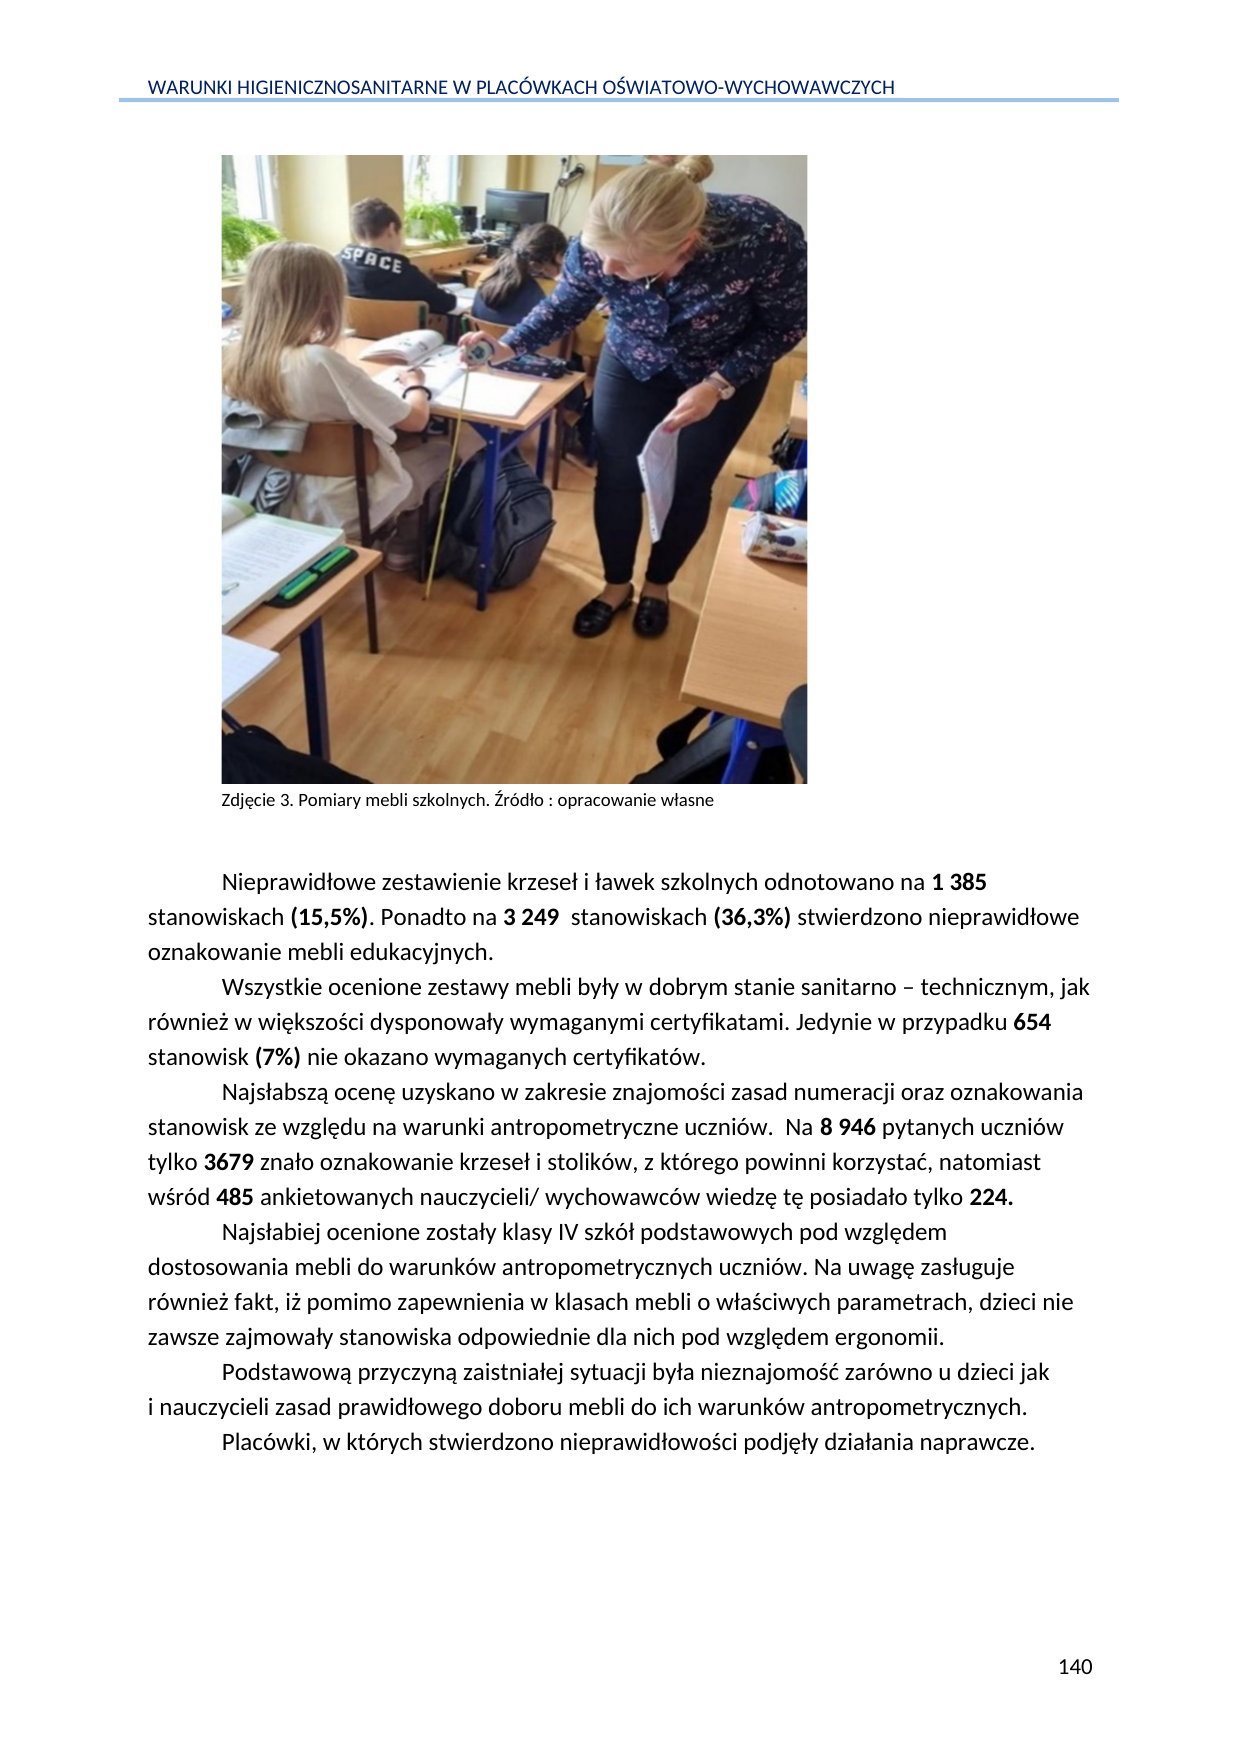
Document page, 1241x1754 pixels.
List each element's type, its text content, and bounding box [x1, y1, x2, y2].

text Wszystkie ocenione zestawy mebli były w dobrym stanie sanitarno – technicznym, jak również w większości dysponowały wymaganymi certyfikatami. Jedynie w przypadku 654 stanowisk (7%) nie okazano wymaganych certyfikatów. [148, 972, 1092, 1072]
text Zdjęcie 3. Pomiary mebli szkolnych. Źródło : opracowanie własne [148, 788, 1092, 811]
text Najsłabszą ocenę uzyskano w zakresie znajomości zasad numeracji oraz oznakowania stanowisk ze względu na warunki antropometryczne uczniów. Na 8 946 pytanych uczniów tylko 3679 znało oznakowanie krzeseł i stolików, z którego powinni korzystać, natomiast wśród 485 ankietowanych nauczycieli/ wychowawców wiedzę tę posiadało tylko 224. [148, 1077, 1092, 1212]
text Placówki, w których stwierdzono nieprawidłowości podjęły działania naprawcze. [148, 1427, 1092, 1457]
picture [221, 155, 808, 784]
text Podstawową przyczyną zaistniałej sytuacji była nieznajomość zarówno u dzieci jak i nauczycieli zasad prawidłowego doboru mebli do ich warunków antropometrycznych. [148, 1357, 1092, 1422]
text Najsłabiej ocenione zostały klasy IV szkół podstawowych pod względem dostosowania mebli do warunków antropometrycznych uczniów. Na uwagę zasługuje również fakt, iż pomimo zapewnienia w klasach mebli o właściwych parametrach, dzieci nie zawsze zajmowały stanowiska odpowiednie dla nich pod względem ergonomii. [148, 1217, 1092, 1352]
text Nieprawidłowe zestawienie krzeseł i ławek szkolnych odnotowano na 1 385 stanowiskach (15,5%). Ponadto na 3 249 stanowiskach (36,3%) stwierdzono nieprawidłowe oznakowanie mebli edukacyjnych. [148, 867, 1092, 967]
